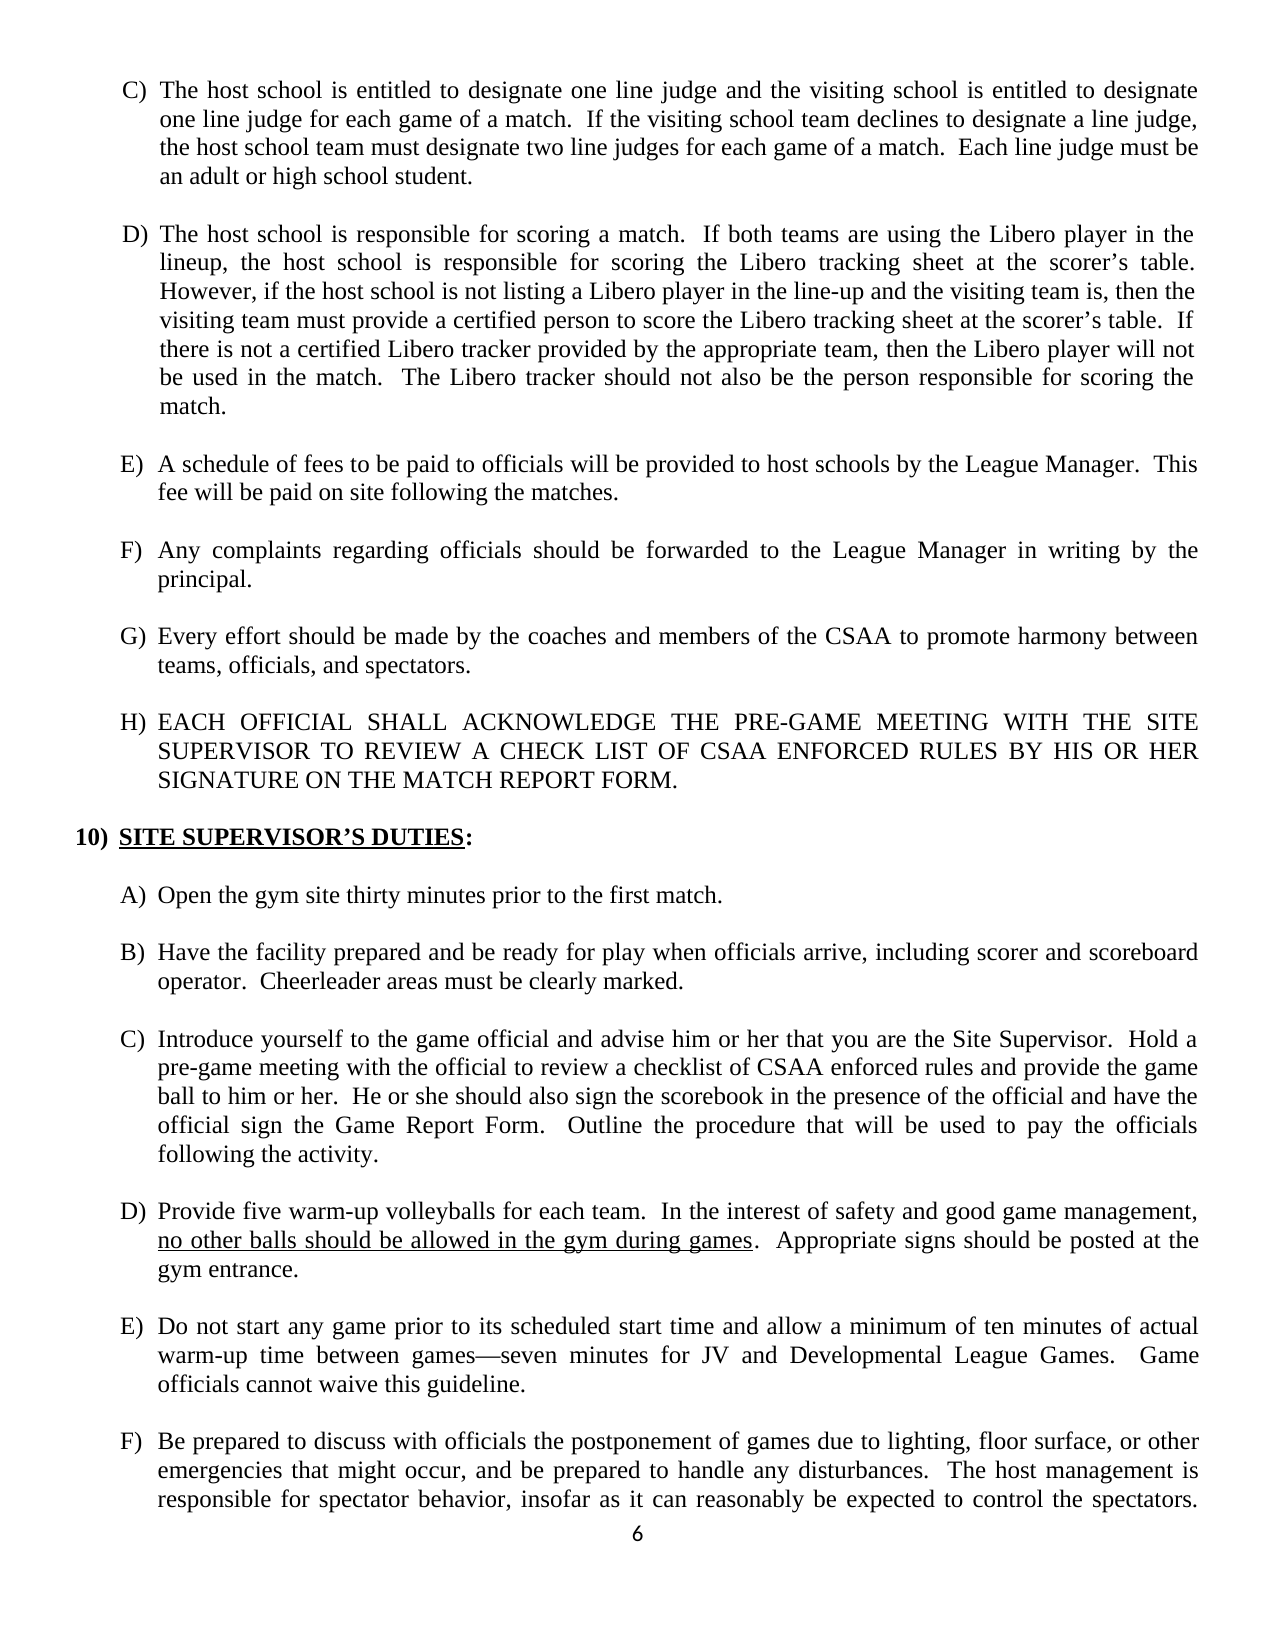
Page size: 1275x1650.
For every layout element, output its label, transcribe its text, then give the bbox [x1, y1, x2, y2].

list The host school is responsible for scoring a match. If both teams are using the Libero player in the lineup, the host school is responsible for scoring the Libero tracking sheet at the scorer’s table. However, if the host school is not listing a Libero player in the line-up and the visiting team is, then the visiting team must provide a certified person to score the Libero tracking sheet at the scorer’s table. If there is not a certified Libero tracker provided by the appropriate team, then the Libero player will not be used in the match. The Libero tracker should not also be the person responsible for scoring the match. [122, 219, 1196, 420]
list A schedule of fees to be paid to officials will be provided to host schools by the League Manager. This fee will be paid on site following the matches. [120, 449, 1200, 506]
list EACH OFFICIAL SHALL ACKNOWLEDGE THE PRE-GAME MEETING WITH THE SITE SUPERVISOR TO REVIEW A CHECK LIST OF CSAA ENFORCED RULES BY HIS OR HER SIGNATURE ON THE MATCH REPORT FORM. [120, 707, 1200, 794]
list Introduce yourself to the game official and advise him or her that you are the Site Supervisor. Hold a pre-game meeting with the official to review a checklist of CSAA enforced rules and provide the game ball to him or her. He or she should also sign the scorebook in the presence of the official and have the official sign the Game Report Form. Outline the procedure that will be used to pay the officials following the activity. [120, 1024, 1200, 1167]
list Open the gym site thirty minutes prior to the first match. [120, 880, 1200, 909]
list The host school is entitled to designate one line judge and the visiting school is entitled to designate one line judge for each game of a match. If the visiting school team declines to designate a line judge, the host school team must designate two line judges for each game of a match. Each line judge must be an adult or high school student. [122, 75, 1200, 190]
list Have the facility prepared and be ready for play when officials arrive, including scorer and scoreboard operator. Cheerleader areas must be clearly marked. [120, 937, 1200, 995]
list SITE SUPERVISOR’S DUTIES: [75, 822, 1200, 851]
list Any complaints regarding officials should be forwarded to the League Manager in writing by the principal. [120, 535, 1200, 592]
list Do not start any game prior to its scheduled start time and allow a minimum of ten minutes of actual warm-up time between games—seven minutes for JV and Developmental League Games. Game officials cannot waive this guideline. [120, 1311, 1200, 1397]
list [120, 1426, 1200, 1512]
list Every effort should be made by the coaches and members of the CSAA to promote harmony between teams, officials, and spectators. [120, 621, 1200, 679]
list Provide five warm-up volleyballs for each team. In the interest of safety and good game management, no other balls should be allowed in the gym during games. Appropriate signs should be posted at the gym entrance. [120, 1196, 1200, 1282]
